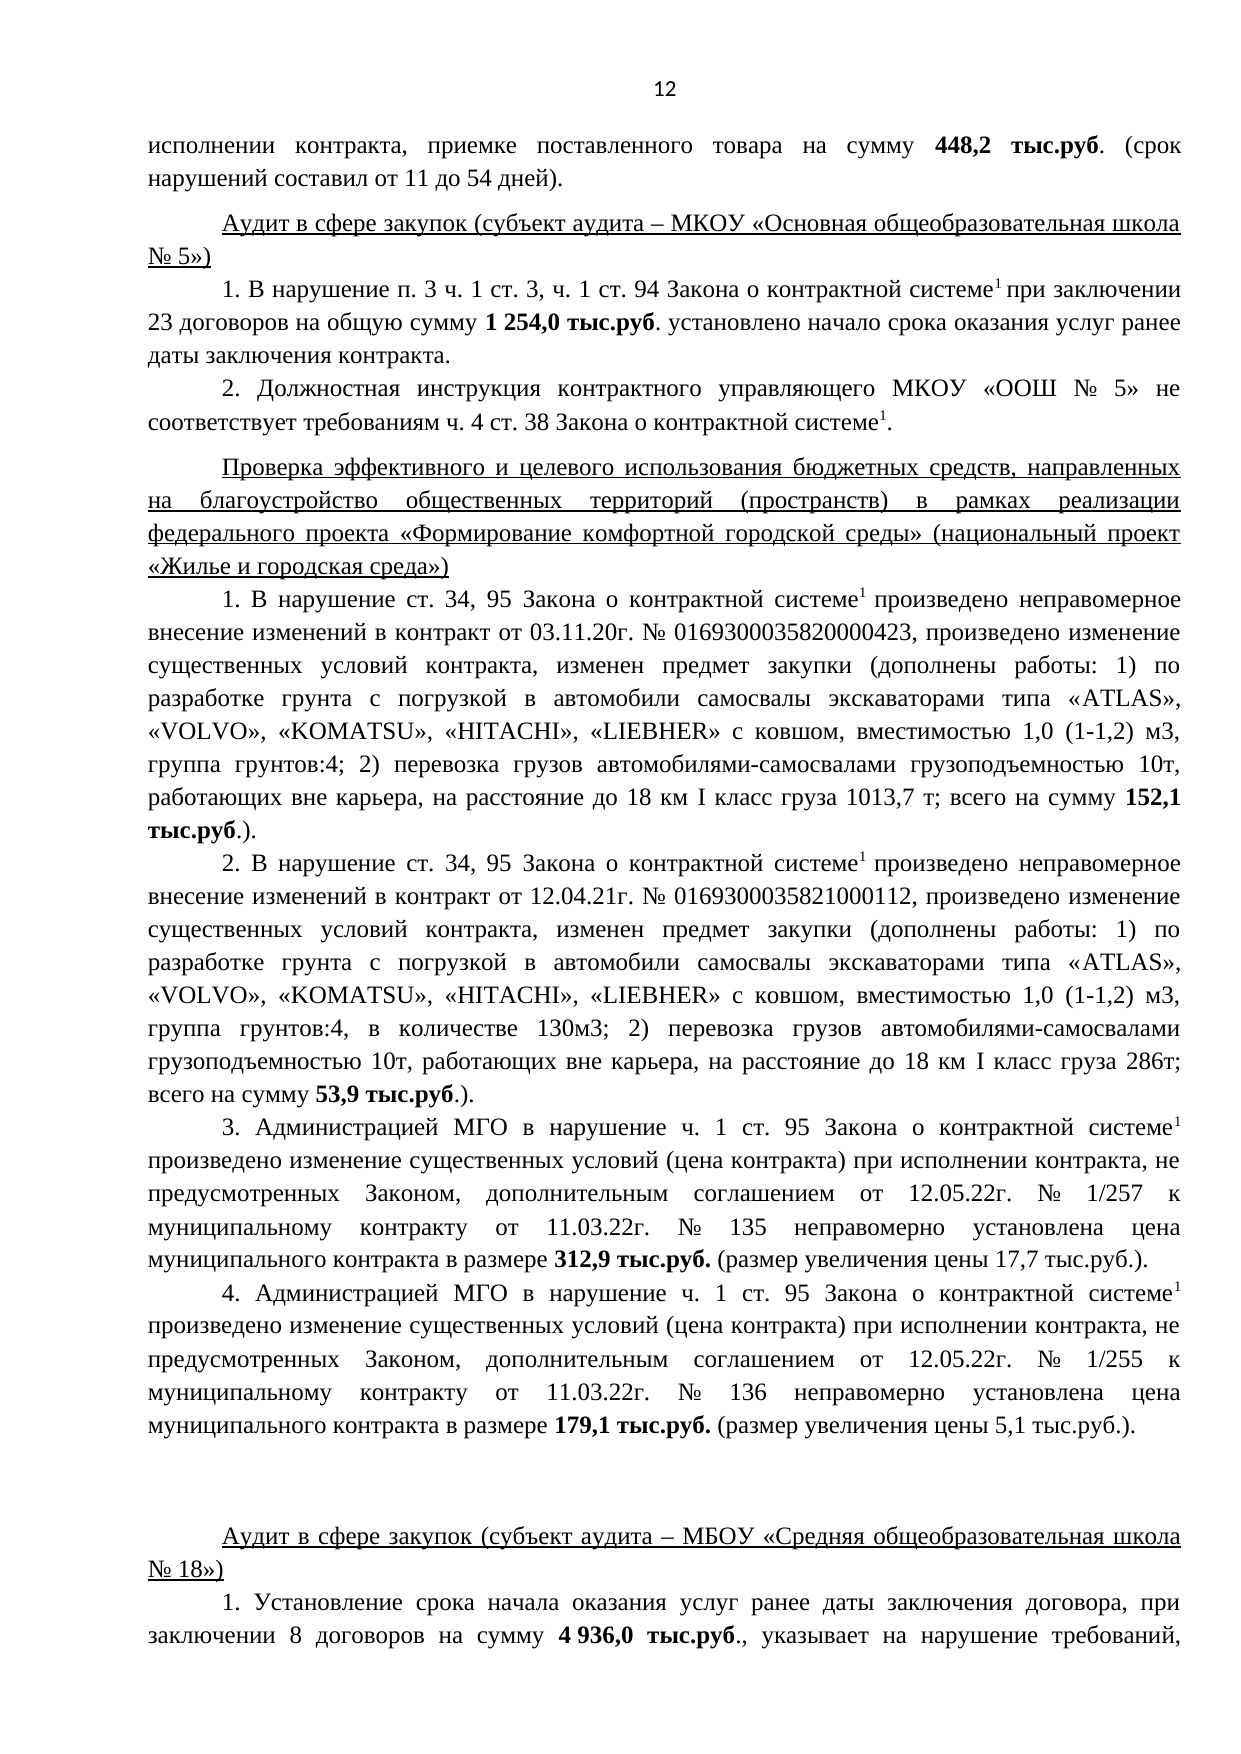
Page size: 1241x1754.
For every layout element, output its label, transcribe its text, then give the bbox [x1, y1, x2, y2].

text Проверка эффективного и целевого использования бюджетных средств, направленных на благоустройство общественных территорий (пространств) в рамках реализации федерального проекта «Формирование комфортной городской среды» (национальный проект «Жилье и городская среда») [148, 452, 1181, 510]
text 1. В нарушение ст. 34, 95 Закона о контрактной системе1 произведено неправомерное внесение изменений в контракт от 03.11.20г. № 0169300035820000423, произведено изменение существенных условий контракта, изменен предмет закупки (дополнены работы: 1) по разработке грунта с погрузкой в автомобили самосвалы экскаваторами типа «ATLAS», «VOLVO», «KOMATSU», «HITACHI», «LIEBHER» с ковшом, вместимостью 1,0 (1-1,2) м3, группа грунтов:4; 2) перевозка грузов автомобилями-самосвалами грузоподъемностью 10т, работающих вне карьера, на расстояние до 18 км I класс груза 1013,7 т; всего на сумму 152,1 тыс.руб.). [148, 584, 1181, 844]
text 2. В нарушение ст. 34, 95 Закона о контрактной системе1 произведено неправомерное внесение изменений в контракт от 12.04.21г. № 0169300035821000112, произведено изменение существенных условий контракта, изменен предмет закупки (дополнены работы: 1) по разработке грунта с погрузкой в автомобили самосвалы экскаваторами типа «ATLAS», «VOLVO», «KOMATSU», «HITACHI», «LIEBHER» с ковшом, вместимостью 1,0 (1-1,2) м3, группа грунтов:4, в количестве 130м3; 2) перевозка грузов автомобилями-самосвалами грузоподъемностью 10т, работающих вне карьера, на расстояние до 18 км I класс груза 286т; всего на сумму 53,9 тыс.руб.). [148, 848, 1181, 1108]
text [148, 1587, 1181, 1649]
text 4. Администрацией МГО в нарушение ч. 1 ст. 95 Закона о контрактной системе1 произведено изменение существенных условий (цена контракта) при исполнении контракта, не предусмотренных Законом, дополнительным соглашением от 12.05.22г. № 1/255 к муниципальному контракту от 11.03.22г. № 136 неправомерно установлена цена муниципального контракта в размере 179,1 тыс.руб. (размер увеличения цены 5,1 тыс.руб.). [148, 1278, 1181, 1438]
text Проверка эффективного и целевого использования бюджетных средств, направленных на благоустройство общественных территорий (пространств) в рамках реализации федерального проекта «Формирование комфортной городской среды» (национальный проект «Жилье и городская среда») [148, 512, 1181, 543]
text Проверка эффективного и целевого использования бюджетных средств, направленных на благоустройство общественных территорий (пространств) в рамках реализации федерального проекта «Формирование комфортной городской среды» (национальный проект «Жилье и городская среда») [148, 544, 1181, 580]
text 1. В нарушение п. 3 ч. 1 ст. 3, ч. 1 ст. 94 Закона о контрактной системе1 при заключении 23 договоров на общую сумму 1 254,0 тыс.руб. установлено начало срока оказания услуг ранее даты заключения контракта. [148, 274, 1181, 369]
text Аудит в сфере закупок (субъект аудита – МБОУ «Средняя общеобразовательная школа № 18») [148, 1521, 1181, 1583]
text Аудит в сфере закупок (субъект аудита – МКОУ «Основная общеобразовательная школа № 5») [148, 208, 1181, 270]
text 2. Должностная инструкция контрактного управляющего МКОУ «ООШ № 5» не соответствует требованиям ч. 4 ст. 38 Закона о контрактной системе1. [148, 373, 1181, 435]
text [148, 130, 1181, 192]
text 3. Администрацией МГО в нарушение ч. 1 ст. 95 Закона о контрактной системе1 произведено изменение существенных условий (цена контракта) при исполнении контракта, не предусмотренных Законом, дополнительным соглашением от 12.05.22г. № 1/257 к муниципальному контракту от 11.03.22г. № 135 неправомерно установлена цена муниципального контракта в размере 312,9 тыс.руб. (размер увеличения цены 17,7 тыс.руб.). [148, 1112, 1181, 1273]
